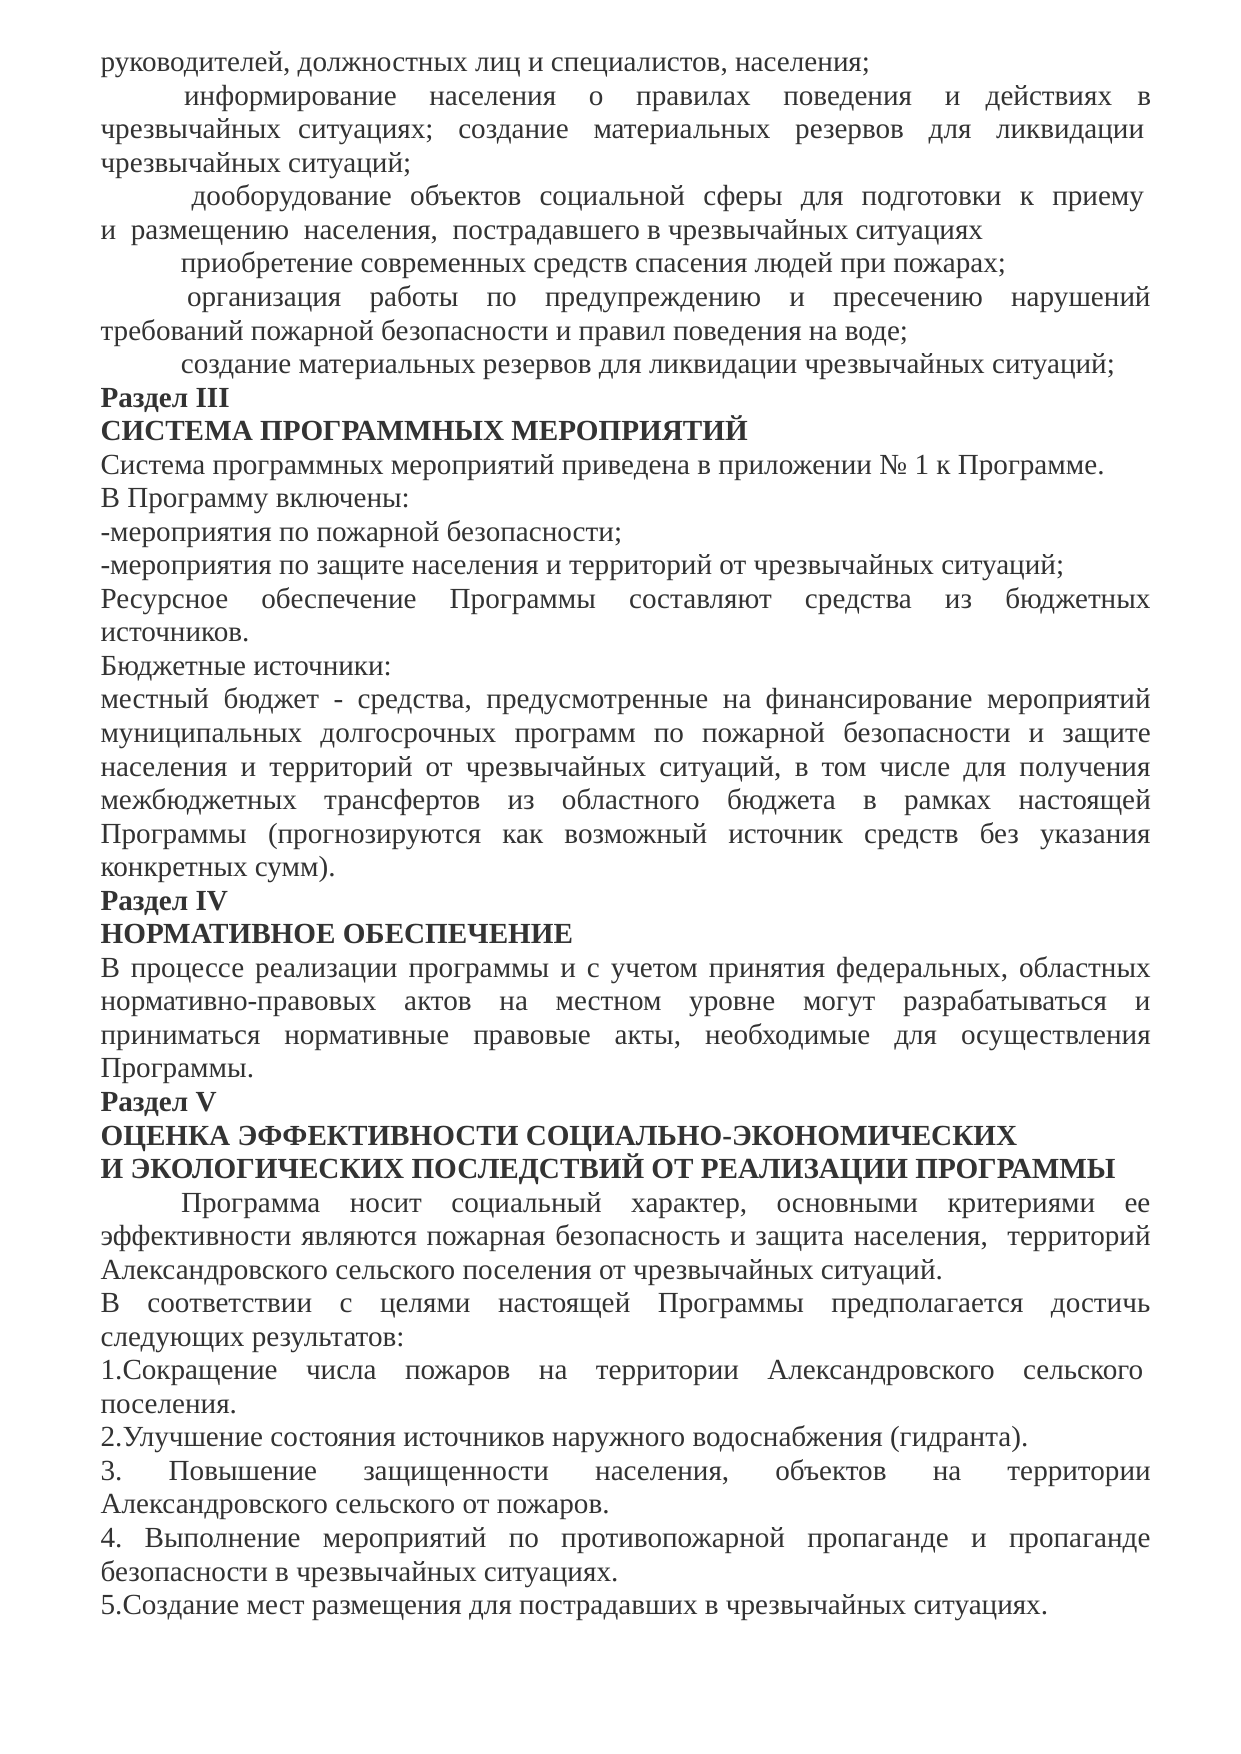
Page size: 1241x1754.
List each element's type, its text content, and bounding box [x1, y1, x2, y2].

text дооборудование объектов социальной сферы для подготовки к приему и размещению населения, пострадавшего в чрезвычайных ситуациях [100, 178, 1152, 246]
text информирование населения о правилах поведения и действиях в чрезвычайных ситуациях; создание материальных резервов для ликвидации чрезвычайных ситуаций; [100, 78, 1152, 178]
text Раздел IV [100, 883, 1152, 916]
text организация работы по предупреждению и пресечению нарушений требований пожарной безопасности и правил поведения на воде; [100, 279, 1152, 346]
text Программа носит социальный характер, основными критериями ее эффективности являются пожарная безопасность и защита населения, территорий Александровского сельского поселения от чрезвычайных ситуаций. [100, 1185, 1152, 1285]
text Раздел III [100, 380, 1152, 413]
text Раздел V [100, 1084, 1152, 1118]
text 5.Создание мест размещения для пострадавших в чрезвычайных ситуациях. [100, 1587, 1152, 1621]
text 3. Повышение защищенности населения, объектов на территории Александровского сельского от пожаров. [100, 1453, 1152, 1520]
text Система программных мероприятий приведена в приложении № 1 к Программе. [100, 447, 1152, 480]
text СИСТЕМА ПРОГРАММНЫХ МЕРОПРИЯТИЙ [100, 413, 1152, 447]
text ОЦЕНКА ЭФФЕКТИВНОСТИ СОЦИАЛЬНО-ЭКОНОМИЧЕСКИХ [100, 1118, 1152, 1151]
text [100, 44, 1152, 78]
text приобретение современных средств спасения людей при пожарах; [100, 246, 1152, 279]
text 2.Улучшение состояния источников наружного водоснабжения (гидранта). [100, 1419, 1152, 1453]
text создание материальных резервов для ликвидации чрезвычайных ситуаций; [100, 346, 1152, 380]
text -мероприятия по защите населения и территорий от чрезвычайных ситуаций; [100, 547, 1152, 581]
text -мероприятия по пожарной безопасности; [100, 514, 1152, 547]
text И ЭКОЛОГИЧЕСКИХ ПОСЛЕДСТВИЙ ОТ РЕАЛИЗАЦИИ ПРОГРАММЫ [100, 1151, 1152, 1185]
text В соответствии с целями настоящей Программы предполагается достичь следующих результатов: [100, 1285, 1152, 1352]
text 4. Выполнение мероприятий по противопожарной пропаганде и пропаганде безопасности в чрезвычайных ситуациях. [100, 1520, 1152, 1587]
text Бюджетные источники: [100, 648, 1152, 682]
text В Программу включены: [100, 480, 1152, 514]
text 1.Сокращение числа пожаров на территории Александровского сельского поселения. [100, 1352, 1152, 1419]
text Ресурсное обеспечение Программы составляют средства из бюджетных источников. [100, 581, 1152, 648]
text местный бюджет - средства, предусмотренные на финансирование мероприятий муниципальных долгосрочных программ по пожарной безопасности и защите населения и территорий от чрезвычайных ситуаций, в том числе для получения межбюджетных трансфертов из областного бюджета в рамках настоящей Программы (прогнозируются как возможный источник средств без указания конкретных сумм). [100, 682, 1152, 883]
text НОРМАТИВНОЕ ОБЕСПЕЧЕНИЕ [100, 916, 1152, 950]
text В процессе реализации программы и с учетом принятия федеральных, областных нормативно-правовых актов на местном уровне могут разрабатываться и приниматься нормативные правовые акты, необходимые для осуществления Программы. [100, 950, 1152, 1084]
